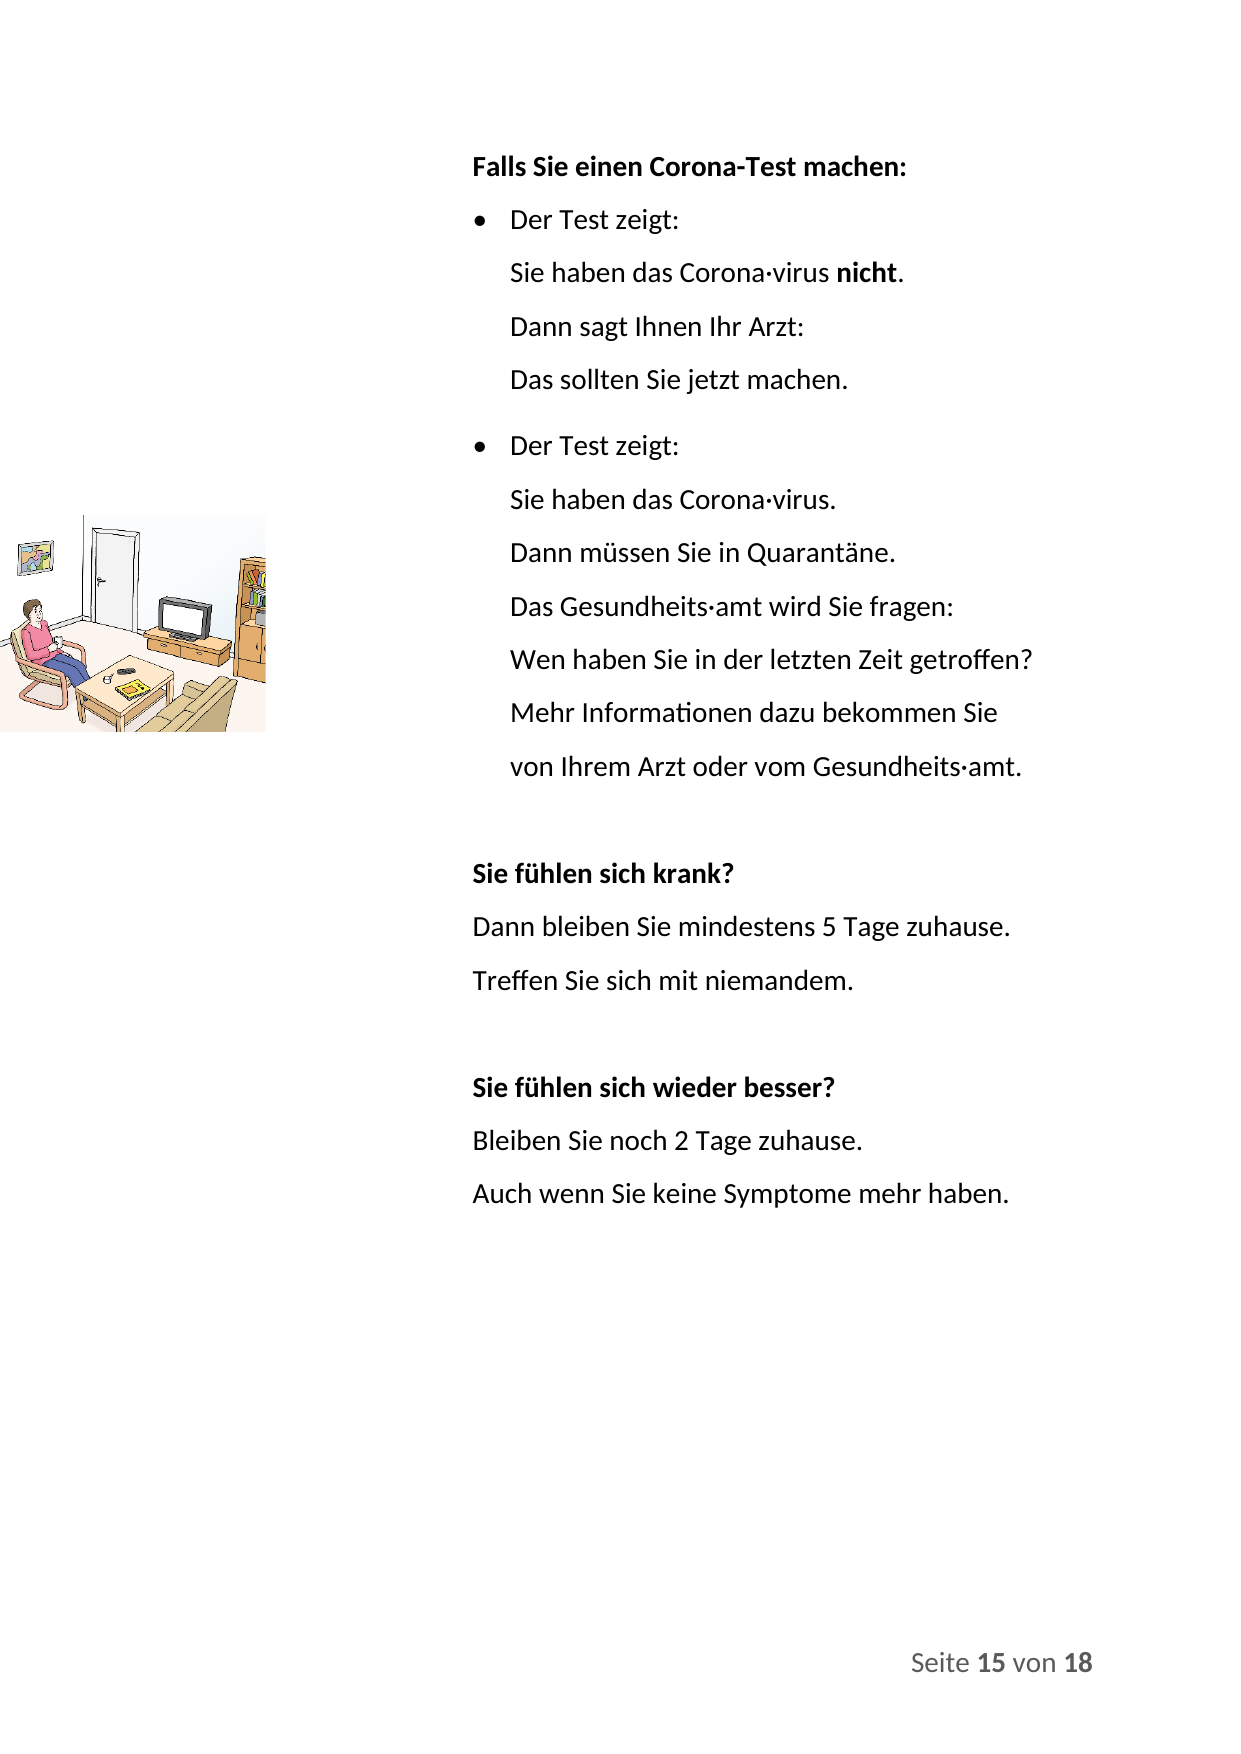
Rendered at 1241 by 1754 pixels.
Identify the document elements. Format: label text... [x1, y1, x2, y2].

picture [0, 515, 266, 732]
text Falls Sie einen Corona-Test machen: [472, 148, 1092, 183]
text Dann bleiben Sie mindestens 5 Tage zuhause. [472, 908, 1092, 944]
list Der Test zeigt: Sie haben das Corona·virus. Dann müssen Sie in Quarantäne. Das Gesundheits·amt wird Sie fragen: Wen haben Sie in der letzten Zeit getroffen? Mehr Informationen dazu bekommen Sie von Ihrem Arzt oder vom Gesundheits·amt. [472, 427, 1092, 784]
text Sie fühlen sich wieder besser? [472, 1069, 1092, 1104]
text Sie fühlen sich krank? [472, 855, 1092, 891]
text Auch wenn Sie keine Symptome mehr haben. [472, 1176, 1092, 1211]
text Treffen Sie sich mit niemandem. [472, 962, 1092, 997]
list Der Test zeigt: Sie haben das Corona·virus nicht. Dann sagt Ihnen Ihr Arzt: Das sollten Sie jetzt machen. [472, 201, 1092, 397]
text Bleiben Sie noch 2 Tage zuhause. [472, 1122, 1092, 1158]
